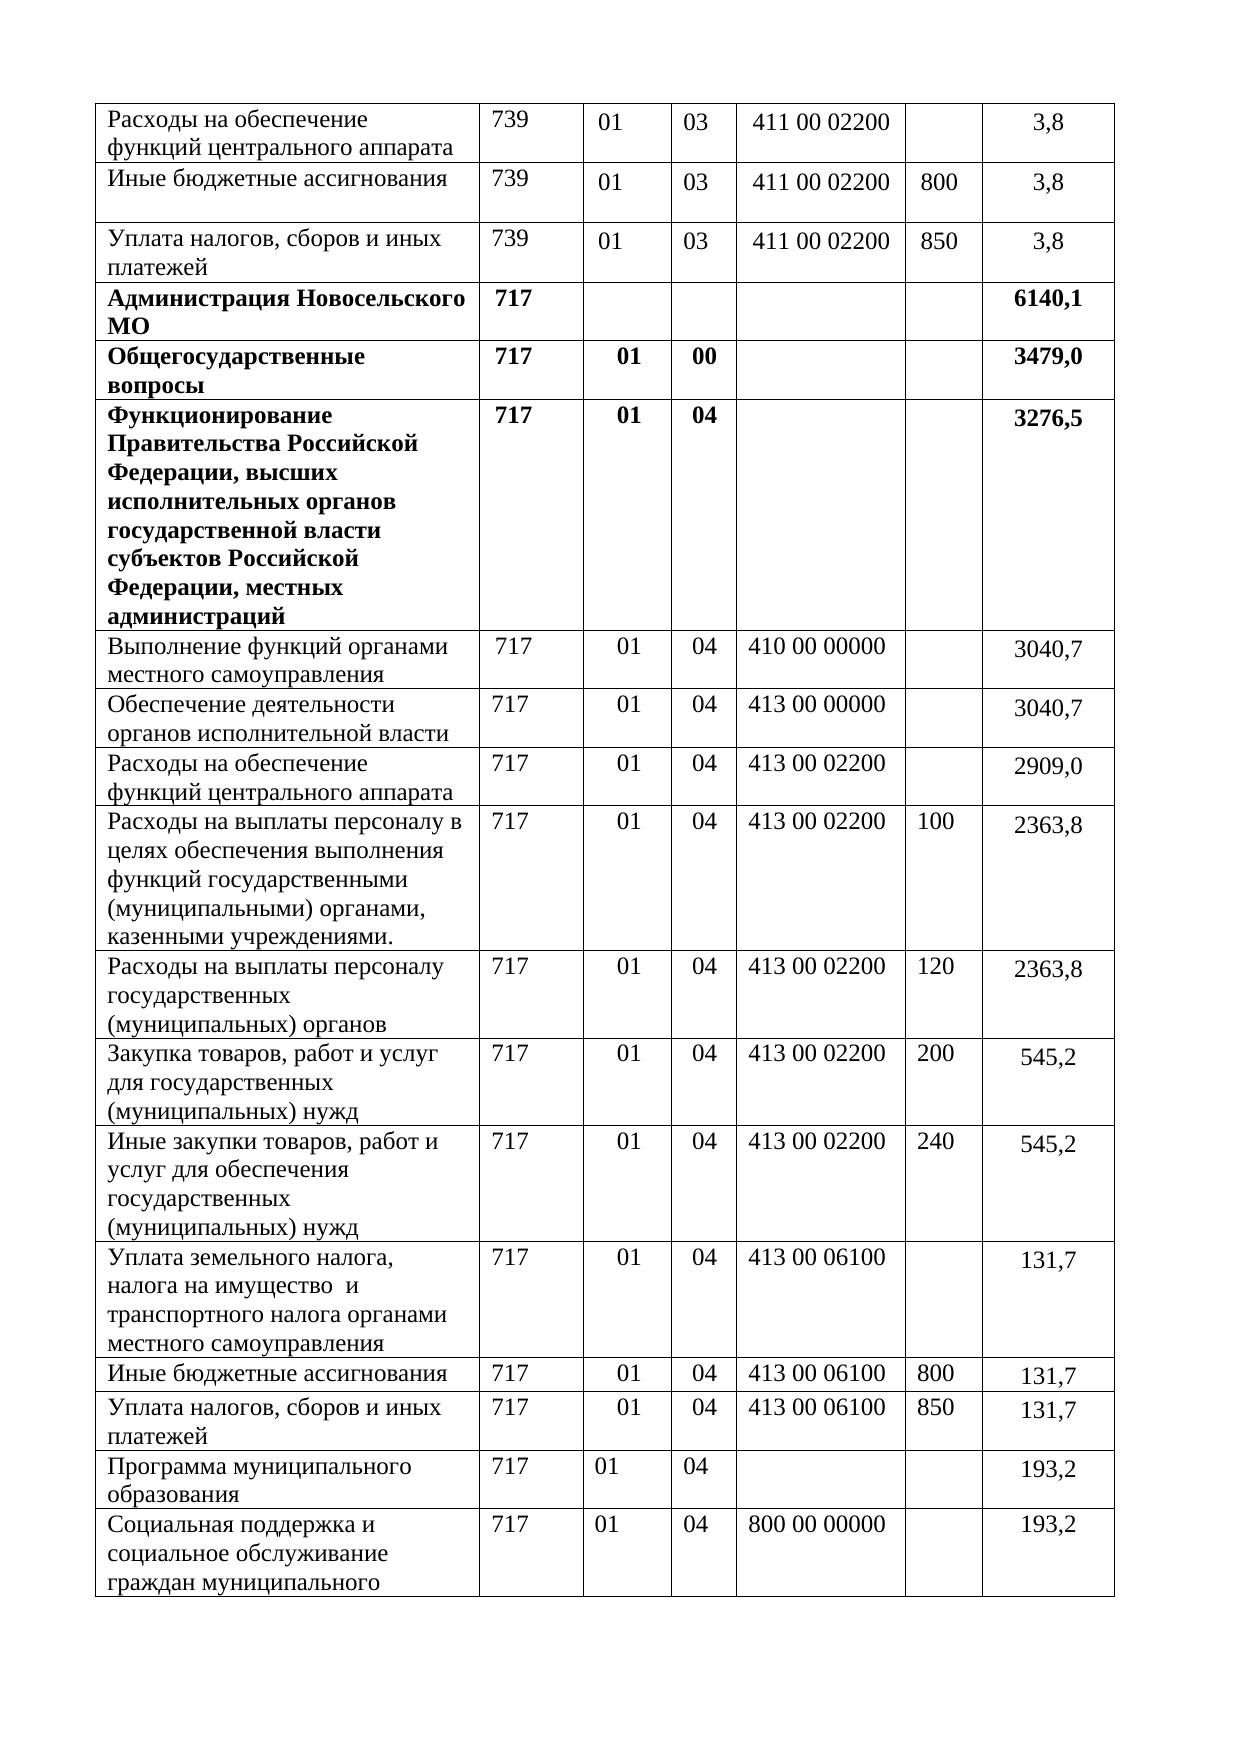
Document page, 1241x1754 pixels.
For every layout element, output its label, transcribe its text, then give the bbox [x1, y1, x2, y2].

table_cell 03 [672, 223, 736, 282]
table_cell 545,2 [983, 1039, 1114, 1125]
table_cell 410 00 00000 [737, 631, 905, 688]
table_cell 411 00 02200 [737, 163, 905, 222]
table_cell 04 [672, 400, 736, 630]
table_cell 800 00 00000 [737, 1509, 905, 1596]
table_cell 717 [480, 1392, 583, 1450]
table_cell 413 00 02200 [737, 951, 905, 1037]
table_cell 717 [480, 1039, 583, 1125]
table_cell [906, 631, 982, 688]
table_cell 01 [584, 951, 671, 1037]
table_cell 01 [584, 1126, 671, 1241]
table_cell 411 00 02200 [737, 104, 905, 162]
table_cell 717 [480, 341, 583, 399]
table_cell [737, 400, 905, 630]
table_cell Администрация Новосельского МО [96, 283, 479, 340]
table_cell 411 00 02200 [737, 223, 905, 282]
table_cell 717 [480, 1509, 583, 1596]
table_cell 3,8 [983, 104, 1114, 162]
table_cell 3,8 [983, 163, 1114, 222]
table_cell 717 [480, 400, 583, 630]
table_cell 04 [672, 1039, 736, 1125]
table_cell 413 00 02200 [737, 1126, 905, 1241]
table_cell 120 [906, 951, 982, 1037]
table_cell 850 [906, 223, 982, 282]
table_cell 3040,7 [983, 631, 1114, 688]
table_cell 100 [906, 806, 982, 950]
table_cell 00 [672, 341, 736, 399]
table_cell 01 [584, 104, 671, 162]
table_cell Расходы на выплаты персоналу в целях обеспечения выполнения функций государственными (муниципальными) органами, казенными учреждениями. [96, 806, 479, 950]
table_cell 800 [906, 1358, 982, 1391]
table_cell [672, 283, 736, 340]
table_cell Расходы на обеспечение функций центрального аппарата [96, 748, 479, 805]
table_cell 2909,0 [983, 748, 1114, 805]
table_cell 01 [584, 1392, 671, 1450]
table_cell 01 [584, 1039, 671, 1125]
table_cell 04 [672, 806, 736, 950]
table_cell 01 [584, 341, 671, 399]
table_cell 717 [480, 1358, 583, 1391]
table_cell [906, 1451, 982, 1508]
table_cell 01 [584, 400, 671, 630]
table_cell 6140,1 [983, 283, 1114, 340]
table_cell [906, 748, 982, 805]
table_cell [906, 1242, 982, 1357]
table_cell 193,2 [983, 1451, 1114, 1508]
table_cell 01 [584, 163, 671, 222]
table_cell 04 [672, 748, 736, 805]
table_cell 01 [584, 806, 671, 950]
table_cell 04 [672, 631, 736, 688]
table_cell 413 00 02200 [737, 1039, 905, 1125]
table_cell 01 [584, 1451, 671, 1508]
table_cell [906, 1509, 982, 1596]
table_cell 04 [672, 1451, 736, 1508]
table_cell [737, 341, 905, 399]
table_cell 545,2 [983, 1126, 1114, 1241]
table_cell 717 [480, 1451, 583, 1508]
table_cell 717 [480, 1126, 583, 1241]
table_cell Обеспечение деятельности органов исполнительной власти [96, 689, 479, 747]
table_cell 04 [672, 689, 736, 747]
table_cell Уплата налогов, сборов и иных платежей [96, 1392, 479, 1450]
table_cell 01 [584, 1358, 671, 1391]
table_cell [906, 104, 982, 162]
table_cell 3040,7 [983, 689, 1114, 747]
table_cell Функционирование Правительства Российской Федерации, высших исполнительных органов государственной власти субъектов Российской Федерации, местных администраций [96, 400, 479, 630]
table_cell 717 [480, 806, 583, 950]
table_cell Расходы на выплаты персоналу государственных (муниципальных) органов [96, 951, 479, 1037]
table_cell 3276,5 [983, 400, 1114, 630]
table_cell Программа муниципального образования [96, 1451, 479, 1508]
table_cell 04 [672, 1126, 736, 1241]
table_cell 2363,8 [983, 951, 1114, 1037]
table_cell Иные закупки товаров, работ и услуг для обеспечения государственных (муниципальных) нужд [96, 1126, 479, 1241]
table_cell 04 [672, 1358, 736, 1391]
table_cell 01 [584, 223, 671, 282]
table_cell [906, 689, 982, 747]
table_cell 717 [480, 951, 583, 1037]
table_cell 04 [672, 1509, 736, 1596]
table_cell 739 [480, 104, 583, 162]
table_cell 01 [584, 748, 671, 805]
table_cell 131,7 [983, 1358, 1114, 1391]
table_cell 01 [584, 689, 671, 747]
table_cell [906, 283, 982, 340]
table_cell 717 [480, 631, 583, 688]
table_cell 717 [480, 748, 583, 805]
table_cell Иные бюджетные ассигнования [96, 163, 479, 222]
table_cell 413 00 02200 [737, 748, 905, 805]
table_cell [906, 400, 982, 630]
table_cell Закупка товаров, работ и услуг для государственных (муниципальных) нужд [96, 1039, 479, 1125]
table_cell 240 [906, 1126, 982, 1241]
table_cell 850 [906, 1392, 982, 1450]
table_cell Уплата налогов, сборов и иных платежей [96, 223, 479, 282]
table_cell 413 00 00000 [737, 689, 905, 747]
table_cell 413 00 06100 [737, 1358, 905, 1391]
table_cell [737, 283, 905, 340]
table_cell 01 [584, 1509, 671, 1596]
table_cell 01 [584, 1242, 671, 1357]
table_cell 739 [480, 223, 583, 282]
table_cell 03 [672, 163, 736, 222]
table_cell 3479,0 [983, 341, 1114, 399]
table_cell 04 [672, 951, 736, 1037]
table_cell Расходы на обеспечение функций центрального аппарата [96, 104, 479, 162]
table_cell 413 00 02200 [737, 806, 905, 950]
table_cell Иные бюджетные ассигнования [96, 1358, 479, 1391]
table_cell 3,8 [983, 223, 1114, 282]
table_cell 193,2 [983, 1509, 1114, 1596]
table_cell 739 [480, 163, 583, 222]
table_cell 413 00 06100 [737, 1392, 905, 1450]
table_cell 717 [480, 283, 583, 340]
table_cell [96, 1509, 479, 1596]
table_cell 800 [906, 163, 982, 222]
table_cell 413 00 06100 [737, 1242, 905, 1357]
table_cell 04 [672, 1242, 736, 1357]
table_cell 2363,8 [983, 806, 1114, 950]
table_cell 200 [906, 1039, 982, 1125]
table_cell Уплата земельного налога, налога на имущество и транспортного налога органами местного самоуправления [96, 1242, 479, 1357]
table_cell Общегосударственные вопросы [96, 341, 479, 399]
table_cell 717 [480, 689, 583, 747]
table_cell [584, 283, 671, 340]
table_cell 131,7 [983, 1392, 1114, 1450]
table_cell 01 [584, 631, 671, 688]
table_cell 04 [672, 1392, 736, 1450]
table_cell [737, 1451, 905, 1508]
table_cell 717 [480, 1242, 583, 1357]
table_cell [906, 341, 982, 399]
table_cell 131,7 [983, 1242, 1114, 1357]
table_cell Выполнение функций органами местного самоуправления [96, 631, 479, 688]
table_cell 03 [672, 104, 736, 162]
